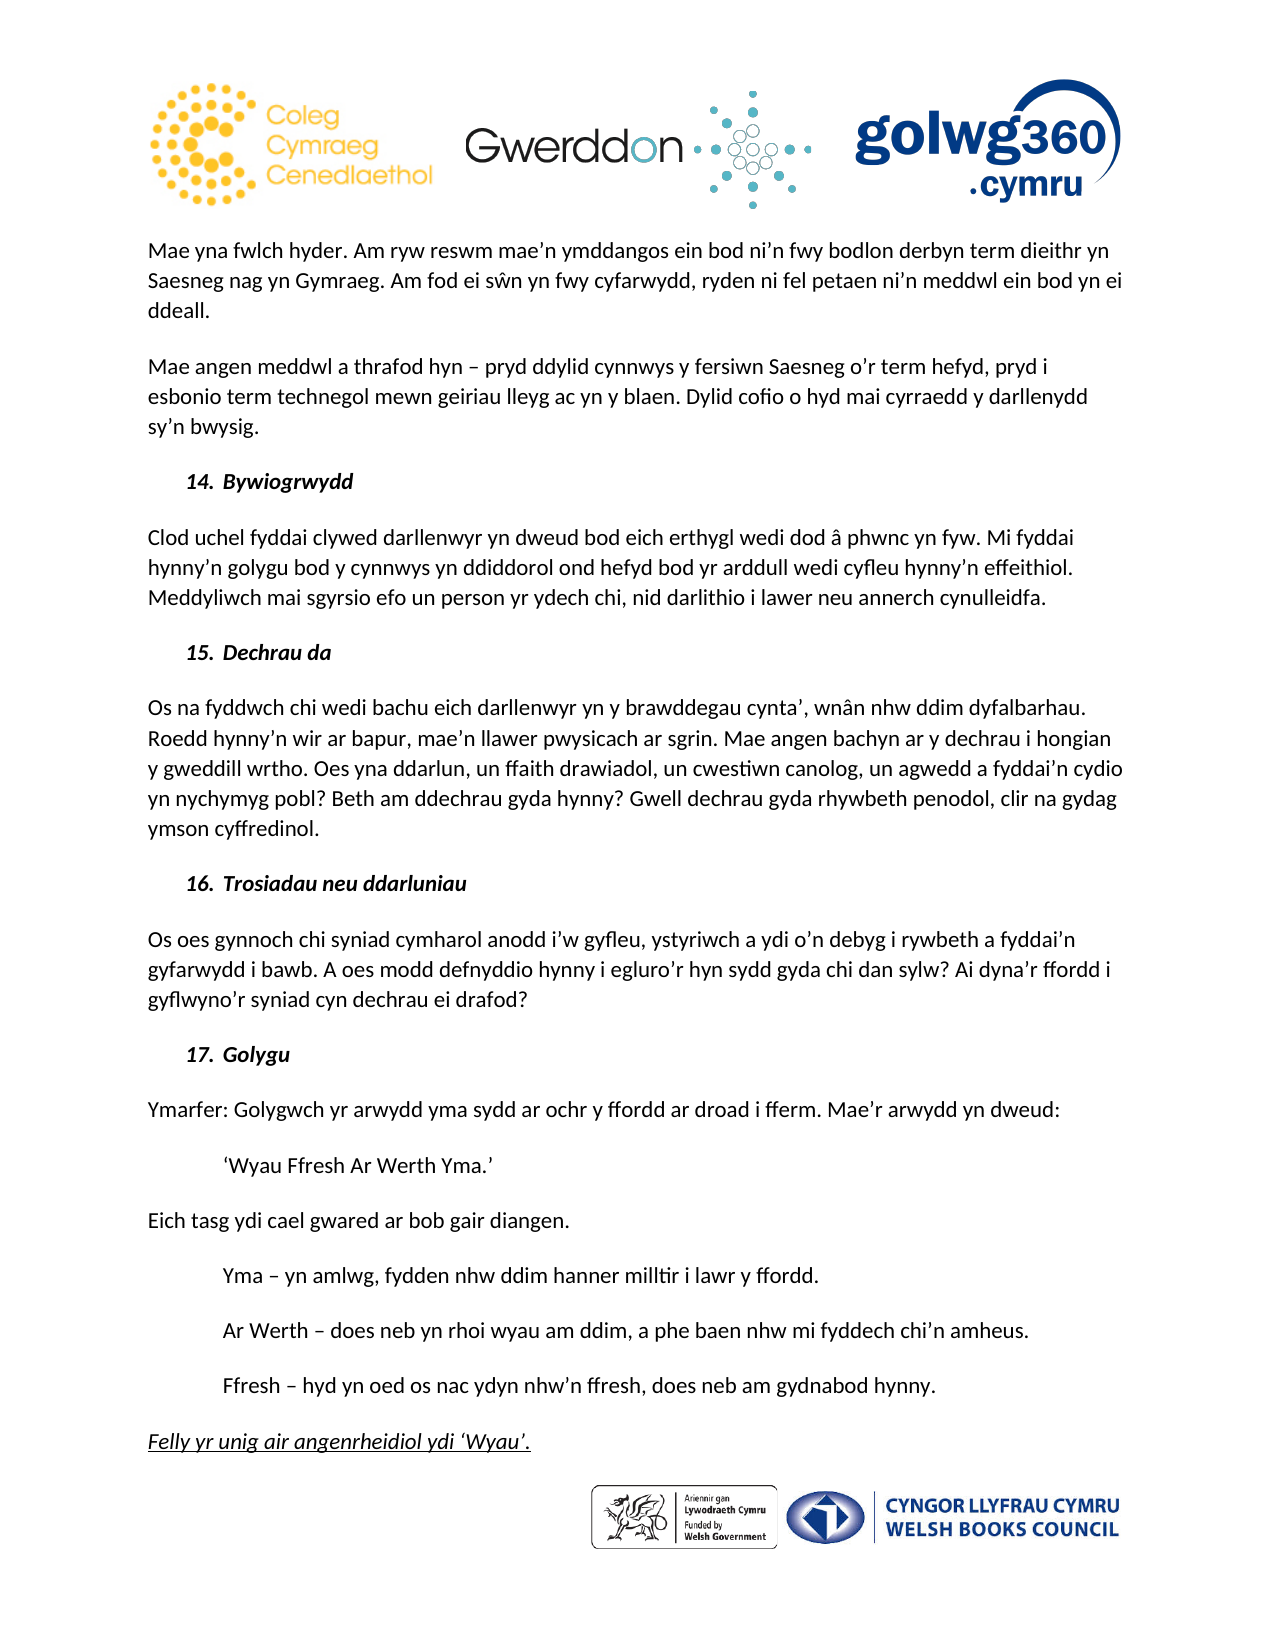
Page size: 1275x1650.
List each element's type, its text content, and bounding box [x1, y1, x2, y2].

picture [849, 73, 1126, 209]
text Mae angen meddwl a thrafod hyn – pryd ddylid cynnwys y fersiwn Saesneg o’r term hefyd, pryd i esbonio term technegol mewn geiriau lleyg ac yn y blaen. Dylid cofio o hyd mai cyrraedd y darllenydd sy’n bwysig. [148, 352, 1127, 440]
text Ffresh – hyd yn oed os nac ydyn nhw’n ffresh, does neb am gydnabod hynny. [148, 1372, 1127, 1400]
text Yma – yn amlwg, fydden nhw ddim hanner milltir i lawr y ffordd. [148, 1261, 1127, 1289]
text Mae yna fwlch hyder. Am ryw reswm mae’n ymddangos ein bod ni’n fwy bodlon derbyn term dieithr yn Saesneg nag yn Gymraeg. Am fod ei sŵn yn fwy cyfarwydd, ryden ni fel petaen ni’n meddwl ein bod yn ei ddeall. [148, 236, 1127, 325]
text Ar Werth – does neb yn rhoi wyau am ddim, a phe baen nhw mi fyddech chi’n amheus. [148, 1316, 1127, 1344]
picture [149, 81, 435, 209]
list Trosiadau neu ddarluniau [185, 869, 1127, 898]
text Ymarfer: Golygwch yr arwydd yma sydd ar ochr y ffordd ar droad i fferm. Mae’r arwydd yn dweud: [148, 1096, 1127, 1124]
text Os na fyddwch chi wedi bachu eich darllenwyr yn y brawddegau cynta’, wnân nhw ddim dyfalbarhau. Roedd hynny’n wir ar bapur, mae’n llawer pwysicach ar sgrin. Mae angen bachyn ar y dechrau i hongian y gweddill wrtho. Oes yna ddarlun, un ffaith drawiadol, un cwestiwn canolog, un agwedd a fyddai’n cydio yn nychymyg pobl? Beth am ddechrau gyda hynny? Gwell dechrau gyda rhywbeth penodol, clir na gydag ymson cyffredinol. [148, 693, 1127, 842]
list Dechrau da [185, 638, 1127, 666]
picture [466, 91, 812, 209]
text Os oes gynnoch chi syniad cymharol anodd i’w gyfleu, ystyriwch a ydi o’n debyg i rywbeth a fyddai’n gyfarwydd i bawb. A oes modd defnyddio hynny i egluro’r hyn sydd gyda chi dan sylw? Ai dyna’r ffordd i gyflwyno’r syniad cyn dechrau ei drafod? [148, 925, 1127, 1013]
text ‘Wyau Ffresh Ar Werth Yma.’ [223, 1151, 1127, 1179]
picture [591, 1485, 1128, 1549]
list Golygu [185, 1040, 1127, 1068]
text Felly yr unig air angenrheidiol ydi ‘Wyau’. [148, 1427, 1127, 1455]
text Clod uchel fyddai clywed darllenwyr yn dweud bod eich erthygl wedi dod â phwnc yn fyw. Mi fyddai hynny’n golygu bod y cynnwys yn ddiddorol ond hefyd bod yr arddull wedi cyfleu hynny’n effeithiol. Meddyliwch mai sgyrsio efo un person yr ydech chi, nid darlithio i lawer neu annerch cynulleidfa. [148, 523, 1127, 611]
list Bywiogrwydd [185, 467, 1127, 496]
text Eich tasg ydi cael gwared ar bob gair diangen. [148, 1206, 1127, 1234]
